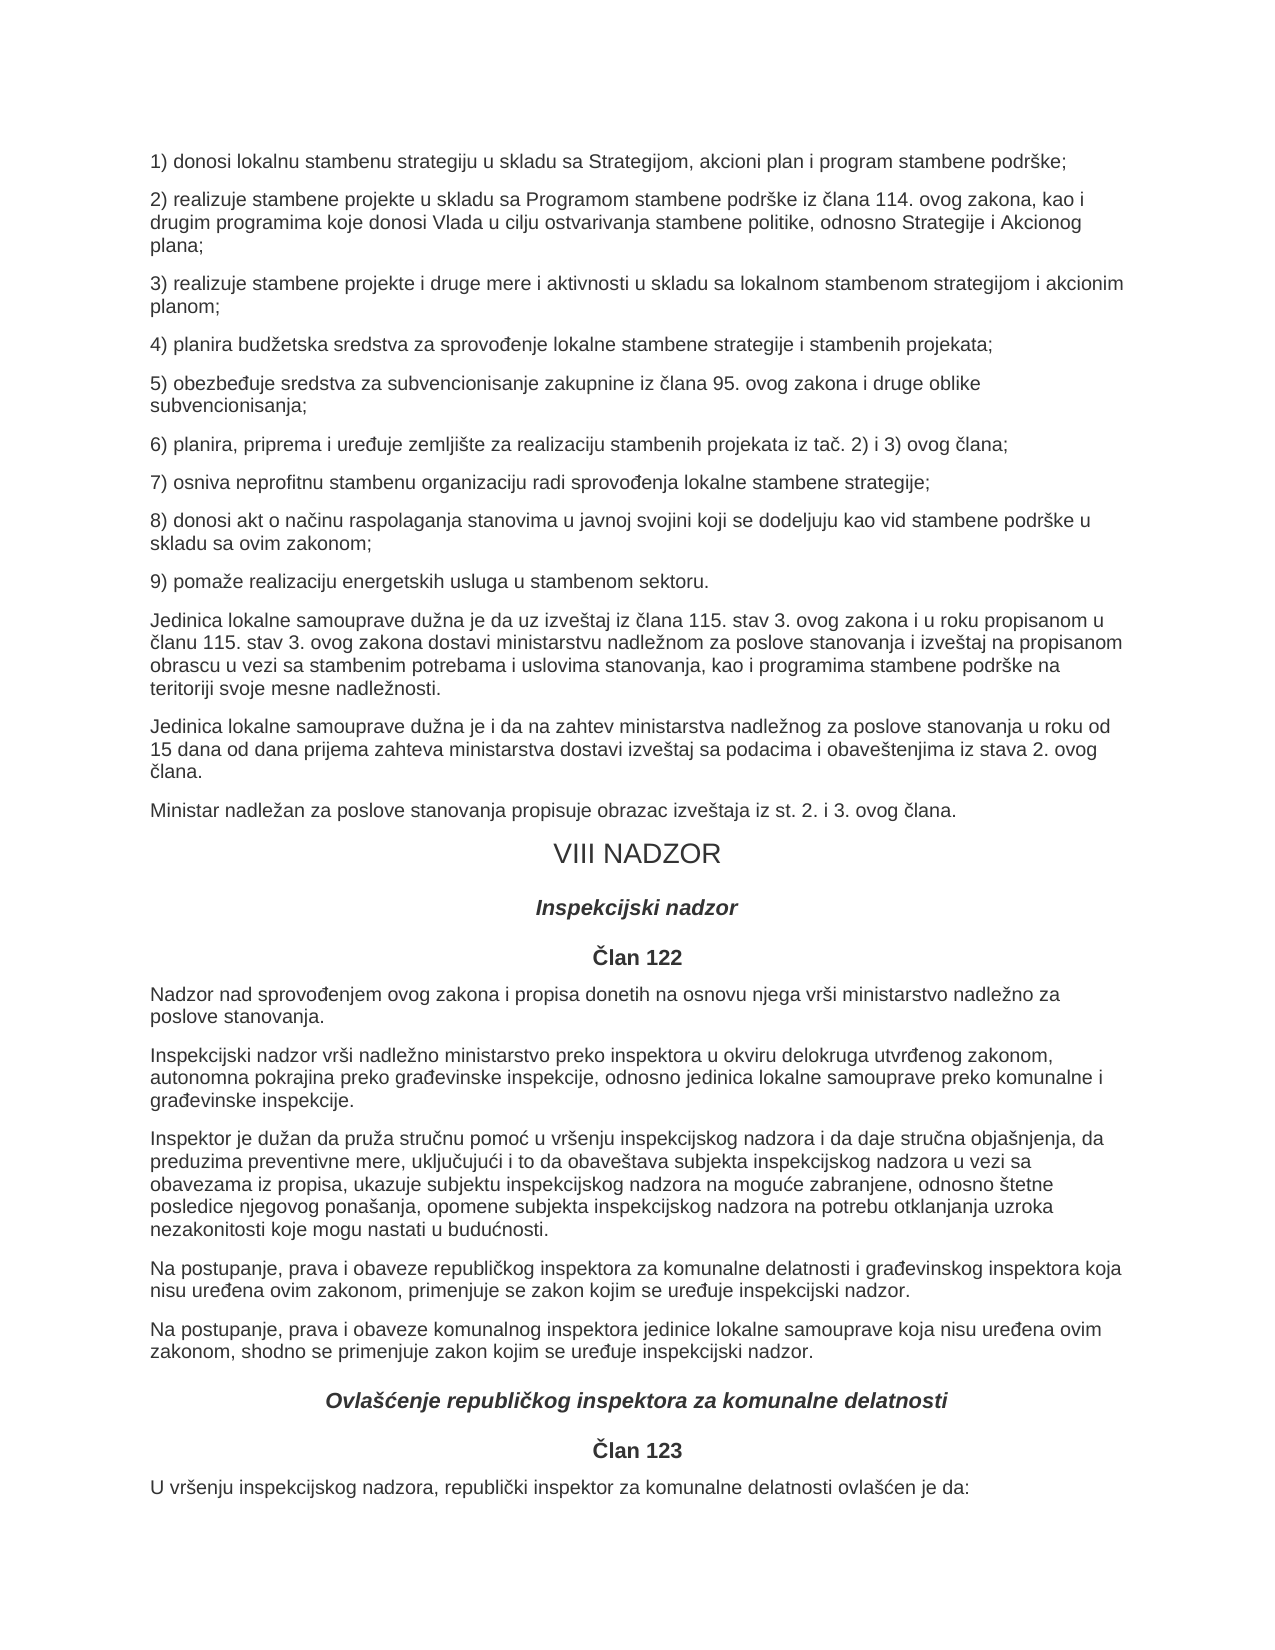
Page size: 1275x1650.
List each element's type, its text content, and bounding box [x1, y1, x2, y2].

text 2) realizuje stambene projekte u skladu sa Programom stambene podrške iz člana 114. ovog zakona, kao i drugim programima koje donosi Vlada u cilju ostvarivanja stambene politike, odnosno Strategije i Akcionog plana; [150, 188, 1125, 256]
text 5) obezbeđuje sredstva za subvencionisanje zakupnine iz člana 95. ovog zakona i druge oblike subvencionisanja; [150, 371, 1125, 417]
text Inspektor je dužan da pruža stručnu pomoć u vršenju inspekcijskog nadzora i da daje stručna objašnjenja, da preduzima preventivne mere, uključujući i to da obaveštava subjekta inspekcijskog nadzora u vezi sa obavezama iz propisa, ukazuje subjektu inspekcijskog nadzora na moguće zabranjene, odnosno štetne posledice njegovog ponašanja, opomene subjekta inspekcijskog nadzora na potrebu otklanjanja uzroka nezakonitosti koje mogu nastati u budućnosti. [150, 1127, 1125, 1241]
text Član 122 [150, 945, 1125, 970]
text 8) donosi akt o načinu raspolaganja stanovima u javnoj svojini koji se dodeljuju kao vid stambene podrške u skladu sa ovim zakonom; [150, 509, 1125, 554]
text Nadzor nad sprovođenjem ovog zakona i propisa donetih na osnovu njega vrši ministarstvo nadležno za poslove stanovanja. [150, 982, 1125, 1028]
text Inspekcijski nadzor [150, 894, 1125, 920]
text VIII NADZOR [150, 837, 1125, 869]
text 9) pomaže realizaciju energetskih usluga u stambenom sektoru. [150, 570, 1125, 593]
text Ministar nadležan za poslove stanovanja propisuje obrazac izveštaja iz st. 2. i 3. ovog člana. [150, 799, 1125, 821]
text Jedinica lokalne samouprave dužna je da uz izveštaj iz člana 115. stav 3. ovog zakona i u roku propisanom u članu 115. stav 3. ovog zakona dostavi ministarstvu nadležnom za poslove stanovanja i izveštaj na propisanom obrascu u vezi sa stambenim potrebama i uslovima stanovanja, kao i programima stambene podrške na teritoriji svoje mesne nadležnosti. [150, 608, 1125, 699]
text Jedinica lokalne samouprave dužna je i da na zahtev ministarstva nadležnog za poslove stanovanja u roku od 15 dana od dana prijema zahteva ministarstva dostavi izveštaj sa podacima i obaveštenjima iz stava 2. ovog člana. [150, 715, 1125, 783]
text 1) donosi lokalnu stambenu strategiju u skladu sa Strategijom, akcioni plan i program stambene podrške; [150, 150, 1125, 173]
text 6) planira, priprema i uređuje zemljište za realizaciju stambenih projekata iz tač. 2) i 3) ovog člana; [150, 432, 1125, 455]
text 7) osniva neprofitnu stambenu organizaciju radi sprovođenja lokalne stambene strategije; [150, 471, 1125, 493]
text Na postupanje, prava i obaveze komunalnog inspektora jedinice lokalne samouprave koja nisu uređena ovim zakonom, shodno se primenjuje zakon kojim se uređuje inspekcijski nadzor. [150, 1317, 1125, 1363]
text 3) realizuje stambene projekte i druge mere i aktivnosti u skladu sa lokalnom stambenom strategijom i akcionim planom; [150, 272, 1125, 317]
text 4) planira budžetska sredstva za sprovođenje lokalne stambene strategije i stambenih projekata; [150, 333, 1125, 356]
text Član 123 [150, 1438, 1125, 1463]
text U vršenju inspekcijskog nadzora, republički inspektor za komunalne delatnosti ovlašćen je da: [150, 1476, 1125, 1498]
text Ovlašćenje republičkog inspektora za komunalne delatnosti [150, 1388, 1125, 1413]
text Na postupanje, prava i obaveze republičkog inspektora za komunalne delatnosti i građevinskog inspektora koja nisu uređena ovim zakonom, primenjuje se zakon kojim se uređuje inspekcijski nadzor. [150, 1256, 1125, 1302]
text Inspekcijski nadzor vrši nadležno ministarstvo preko inspektora u okviru delokruga utvrđenog zakonom, autonomna pokrajina preko građevinske inspekcije, odnosno jedinica lokalne samouprave preko komunalne i građevinske inspekcije. [150, 1043, 1125, 1112]
